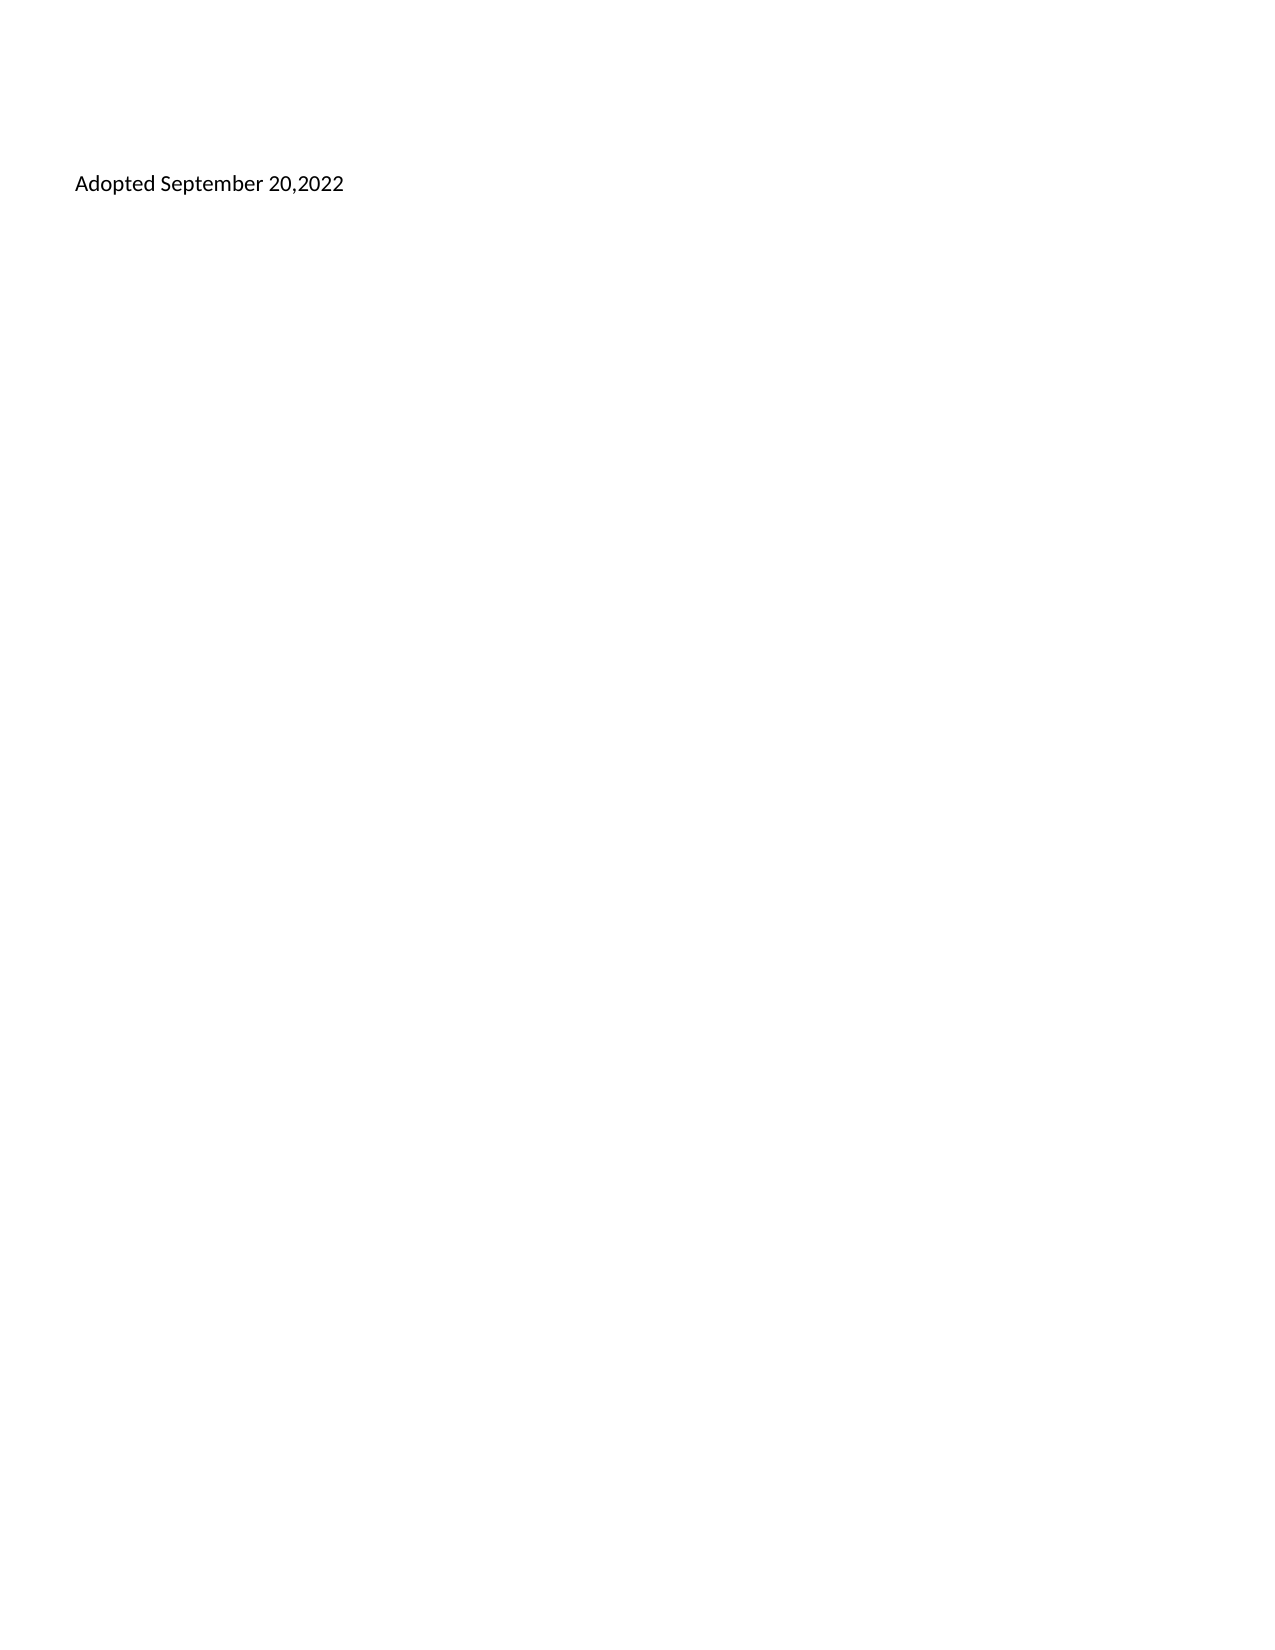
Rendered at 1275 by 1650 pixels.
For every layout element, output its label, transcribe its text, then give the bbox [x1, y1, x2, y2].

text Adopted September 20,2022 [75, 169, 1200, 197]
